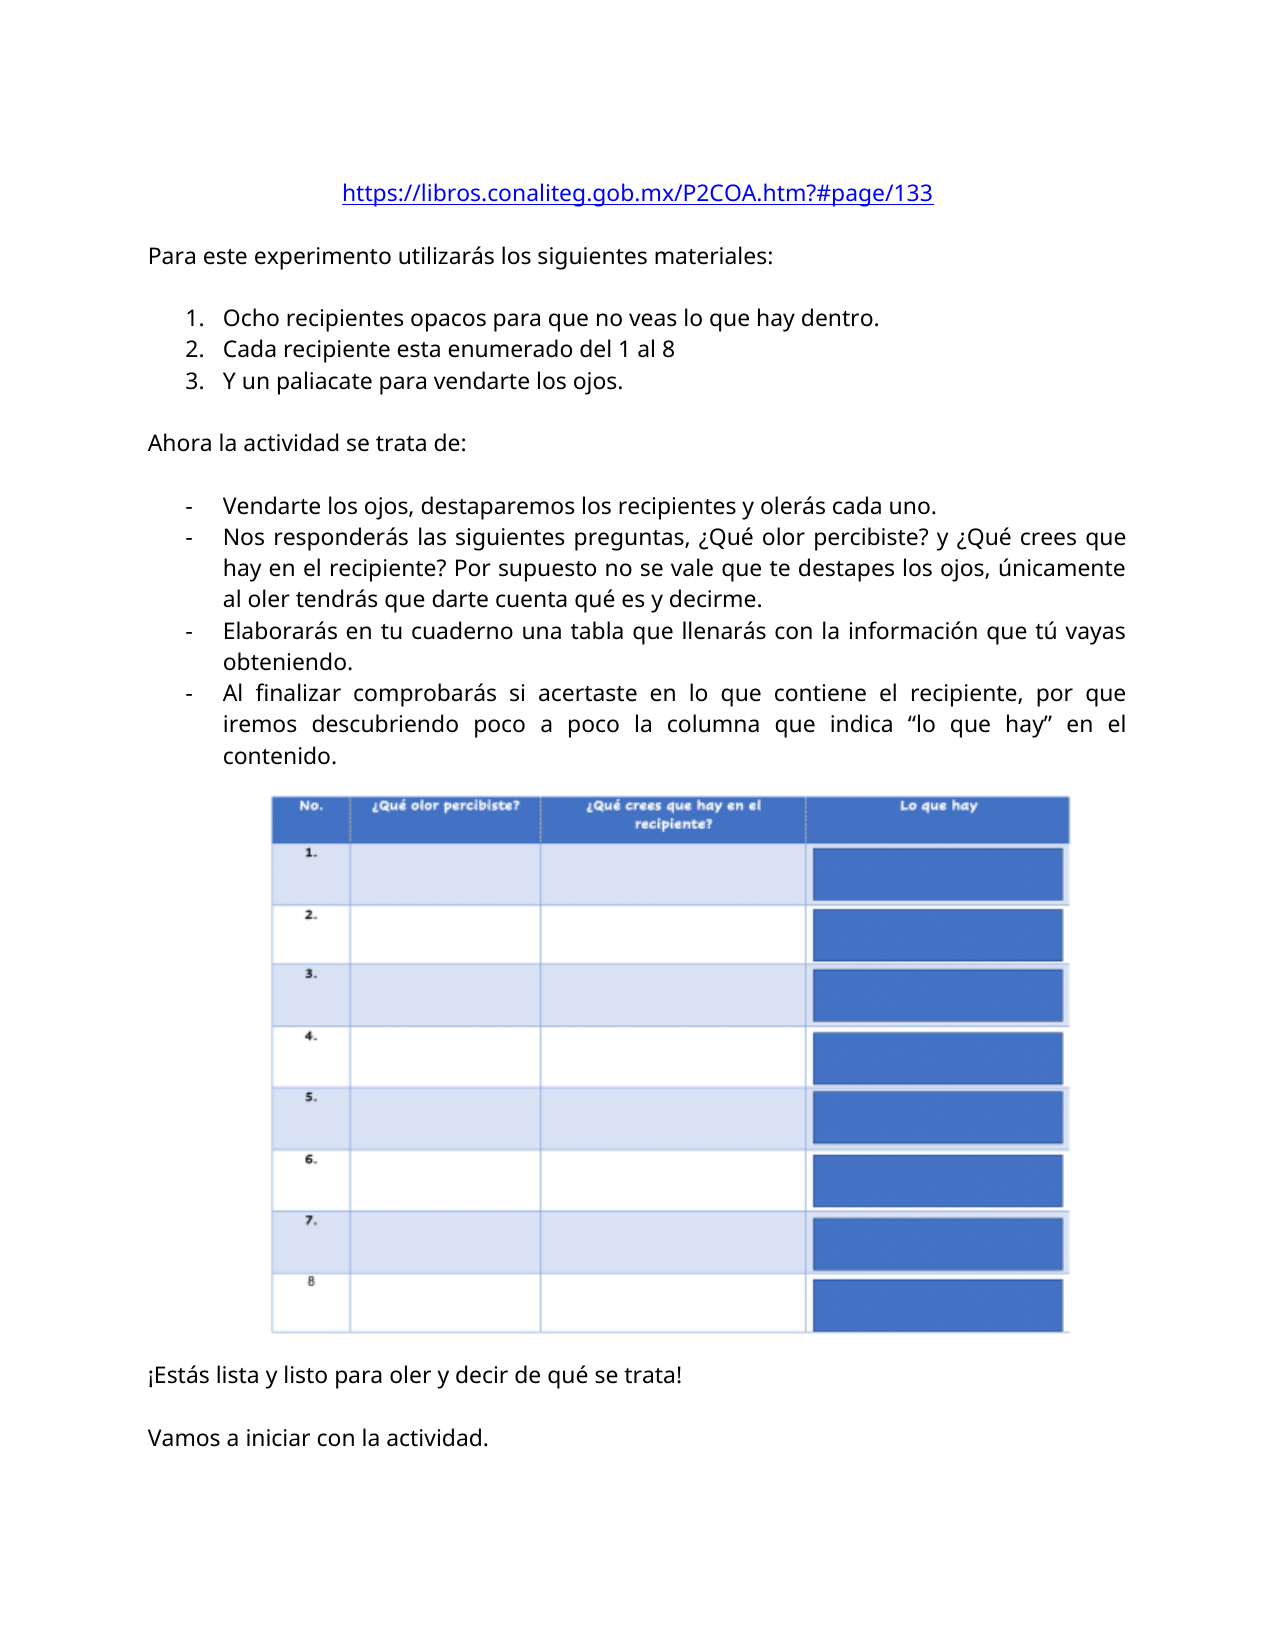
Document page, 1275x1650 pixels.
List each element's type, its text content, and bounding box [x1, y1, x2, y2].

text ¡Estás lista y listo para oler y decir de qué se trata! [148, 1360, 1127, 1391]
list Ocho recipientes opacos para que no veas lo que hay dentro. [185, 302, 1127, 333]
text Ahora la actividad se trata de: [148, 427, 1127, 458]
list Cada recipiente esta enumerado del 1 al 8 [185, 333, 1127, 365]
text Vamos a iniciar con la actividad. [148, 1422, 1127, 1453]
list Vendarte los ojos, destaparemos los recipientes y olerás cada uno. [185, 490, 1127, 521]
list Al finalizar comprobarás si acertaste en lo que contiene el recipiente, por que iremos descubriendo poco a poco la columna que indica “lo que hay” en el contenido. [185, 677, 1127, 771]
list Elaborarás en tu cuaderno una tabla que llenarás con la información que tú vayas obteniendo. [185, 615, 1127, 677]
text https://libros.conaliteg.gob.mx/P2COA.htm?#page/133 [148, 177, 1127, 208]
picture [147, 771, 1195, 1360]
list Nos responderás las siguientes preguntas, ¿Qué olor percibiste? y ¿Qué crees que hay en el recipiente? Por supuesto no se vale que te destapes los ojos, únicamente al oler tendrás que darte cuenta qué es y decirme. [185, 521, 1127, 615]
list Y un paliacate para vendarte los ojos. [185, 365, 1127, 396]
text Para este experimento utilizarás los siguientes materiales: [148, 240, 1127, 271]
